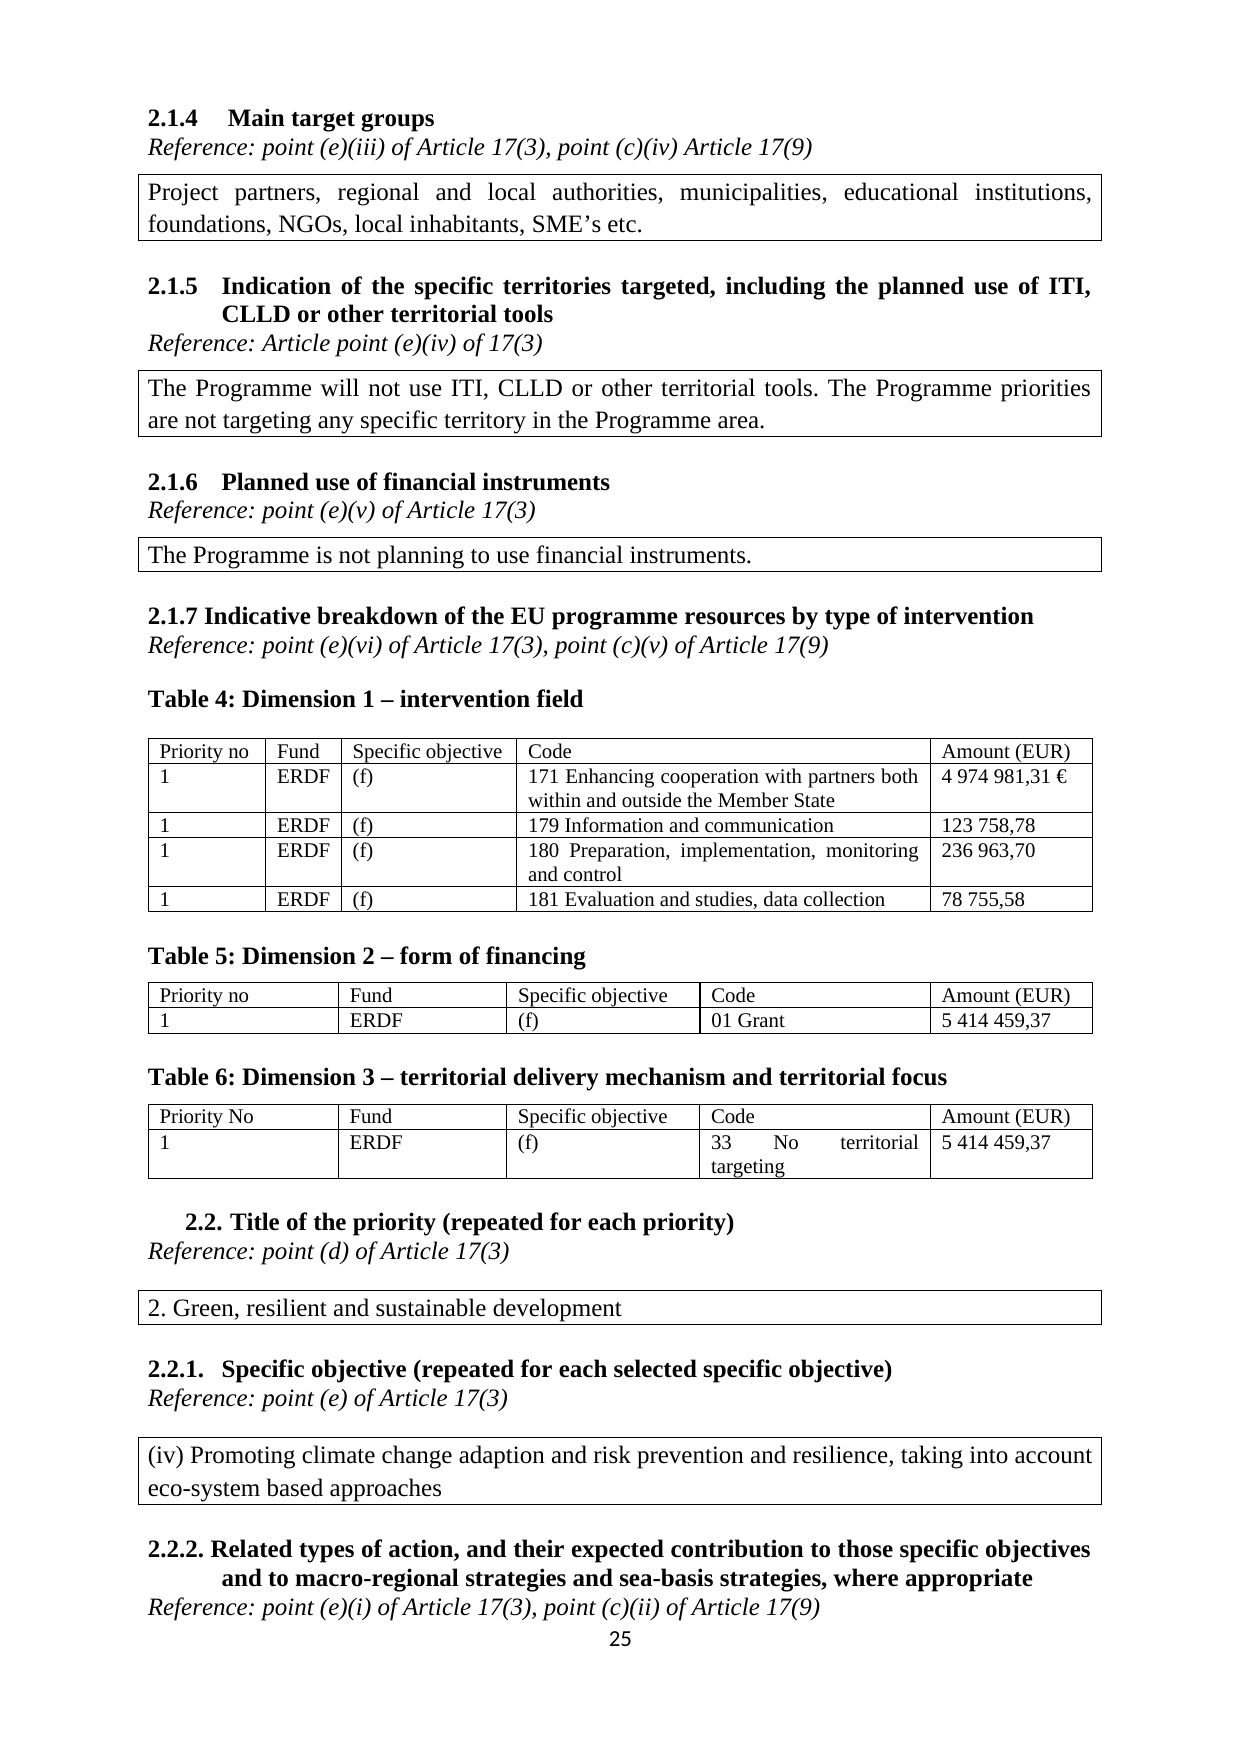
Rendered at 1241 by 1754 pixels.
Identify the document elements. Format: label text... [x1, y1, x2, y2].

text Reference: point (e)(i) of Article 17(3), point (c)(ii) of Article 17(9) [148, 1592, 1093, 1621]
table_header Priority no [149, 739, 265, 763]
table_cell ERDF [266, 887, 341, 911]
table_cell ERDF [339, 1130, 506, 1178]
table_cell ERDF [266, 813, 341, 837]
table_cell (f) [342, 887, 516, 911]
text Project partners, regional and local authorities, municipalities, educational institutions, foundations, NGOs, local inhabitants, SME’s etc. [139, 175, 1101, 240]
table_cell 179 Information and communication [517, 813, 930, 837]
table_cell 33 No territorial targeting [700, 1130, 930, 1178]
table_cell 1 [149, 764, 265, 812]
text 2.1.6 Planned use of financial instruments [148, 467, 1093, 496]
table_cell ERDF [339, 1008, 506, 1032]
table_cell 5 414 459,37 [931, 1008, 1092, 1032]
table_header Fund [266, 739, 341, 763]
table_header Specific objective [507, 1105, 699, 1128]
table_header Code [517, 739, 930, 763]
table_cell 1 [149, 887, 265, 911]
table_header Specific objective [342, 739, 516, 763]
text The Programme is not planning to use financial instruments. [139, 538, 1101, 571]
table_header Amount (EUR) [931, 983, 1092, 1007]
text 2.1.5 Indication of the specific territories targeted, including the planned use of ITI, CLLD or other territorial tools [148, 271, 1093, 328]
text 2.1.7 Indicative breakdown of the EU programme resources by type of intervention [148, 601, 1093, 630]
table_cell ERDF [266, 838, 341, 886]
table_cell (f) [342, 838, 516, 886]
table_cell 1 [149, 813, 265, 837]
table_header Code [701, 983, 930, 1007]
text (iv) Promoting climate change adaption and risk prevention and resilience, taking into account eco-system based approaches [139, 1438, 1101, 1504]
text Reference: point (e)(vi) of Article 17(3), point (c)(v) of Article 17(9) [148, 630, 1093, 658]
table_header Code [700, 1105, 930, 1128]
list Title of the priority (repeated for each priority) [185, 1207, 1093, 1236]
text Reference: point (d) of Article 17(3) [148, 1236, 1093, 1265]
table_cell (f) [342, 764, 516, 812]
text 2.1.4 Main target groups [148, 103, 1093, 132]
table_cell 5 414 459,37 [931, 1130, 1092, 1178]
text Table 6: Dimension 3 – territorial delivery mechanism and territorial focus [148, 1062, 1093, 1091]
table_cell 1 [149, 1008, 338, 1032]
table_cell 123 758,78 [931, 813, 1092, 837]
text Reference: point (e)(v) of Article 17(3) [148, 496, 1093, 524]
text 2. Green, resilient and sustainable development [139, 1291, 1101, 1324]
table_cell 236 963,70 [931, 838, 1092, 886]
table_cell (f) [507, 1130, 699, 1178]
text 2.2.2. Related types of action, and their expected contribution to those specific objectives and to macro-regional strategies and sea-basis strategies, where appropriate [148, 1534, 1093, 1592]
table_cell 4 974 981,31 € [931, 764, 1092, 812]
text The Programme will not use ITI, CLLD or other territorial tools. The Programme priorities are not targeting any specific territory in the Programme area. [139, 371, 1101, 436]
text Reference: Article point (e)(iv) of 17(3) [148, 328, 1093, 357]
table_cell (f) [507, 1008, 699, 1032]
table_cell ERDF [266, 764, 341, 812]
table_cell (f) [342, 813, 516, 837]
table_header Priority no [149, 983, 338, 1007]
table_header Priority No [149, 1105, 338, 1128]
text Reference: point (e)(iii) of Article 17(3), point (c)(iv) Article 17(9) [148, 132, 1093, 161]
table_header Fund [339, 1105, 506, 1128]
table_cell 78 755,58 [931, 887, 1092, 911]
table_header Specific objective [507, 983, 699, 1007]
table_cell 1 [149, 838, 265, 886]
table_cell 1 [149, 1130, 338, 1178]
table_cell 181 Evaluation and studies, data collection [517, 887, 930, 911]
table_cell 180 Preparation, implementation, monitoring and control [517, 838, 930, 886]
table_header Amount (EUR) [931, 739, 1092, 763]
text 2.2.1. Specific objective (repeated for each selected specific objective) [148, 1354, 1093, 1383]
table_header Fund [339, 983, 506, 1007]
text Reference: point (e) of Article 17(3) [148, 1383, 1093, 1412]
table_cell 171 Enhancing cooperation with partners both within and outside the Member State [517, 764, 930, 812]
table_cell 01 Grant [701, 1008, 930, 1032]
text Table 5: Dimension 2 – form of financing [148, 941, 1093, 970]
text Table 4: Dimension 1 – intervention field [148, 684, 1093, 712]
table_header Amount (EUR) [931, 1105, 1092, 1128]
